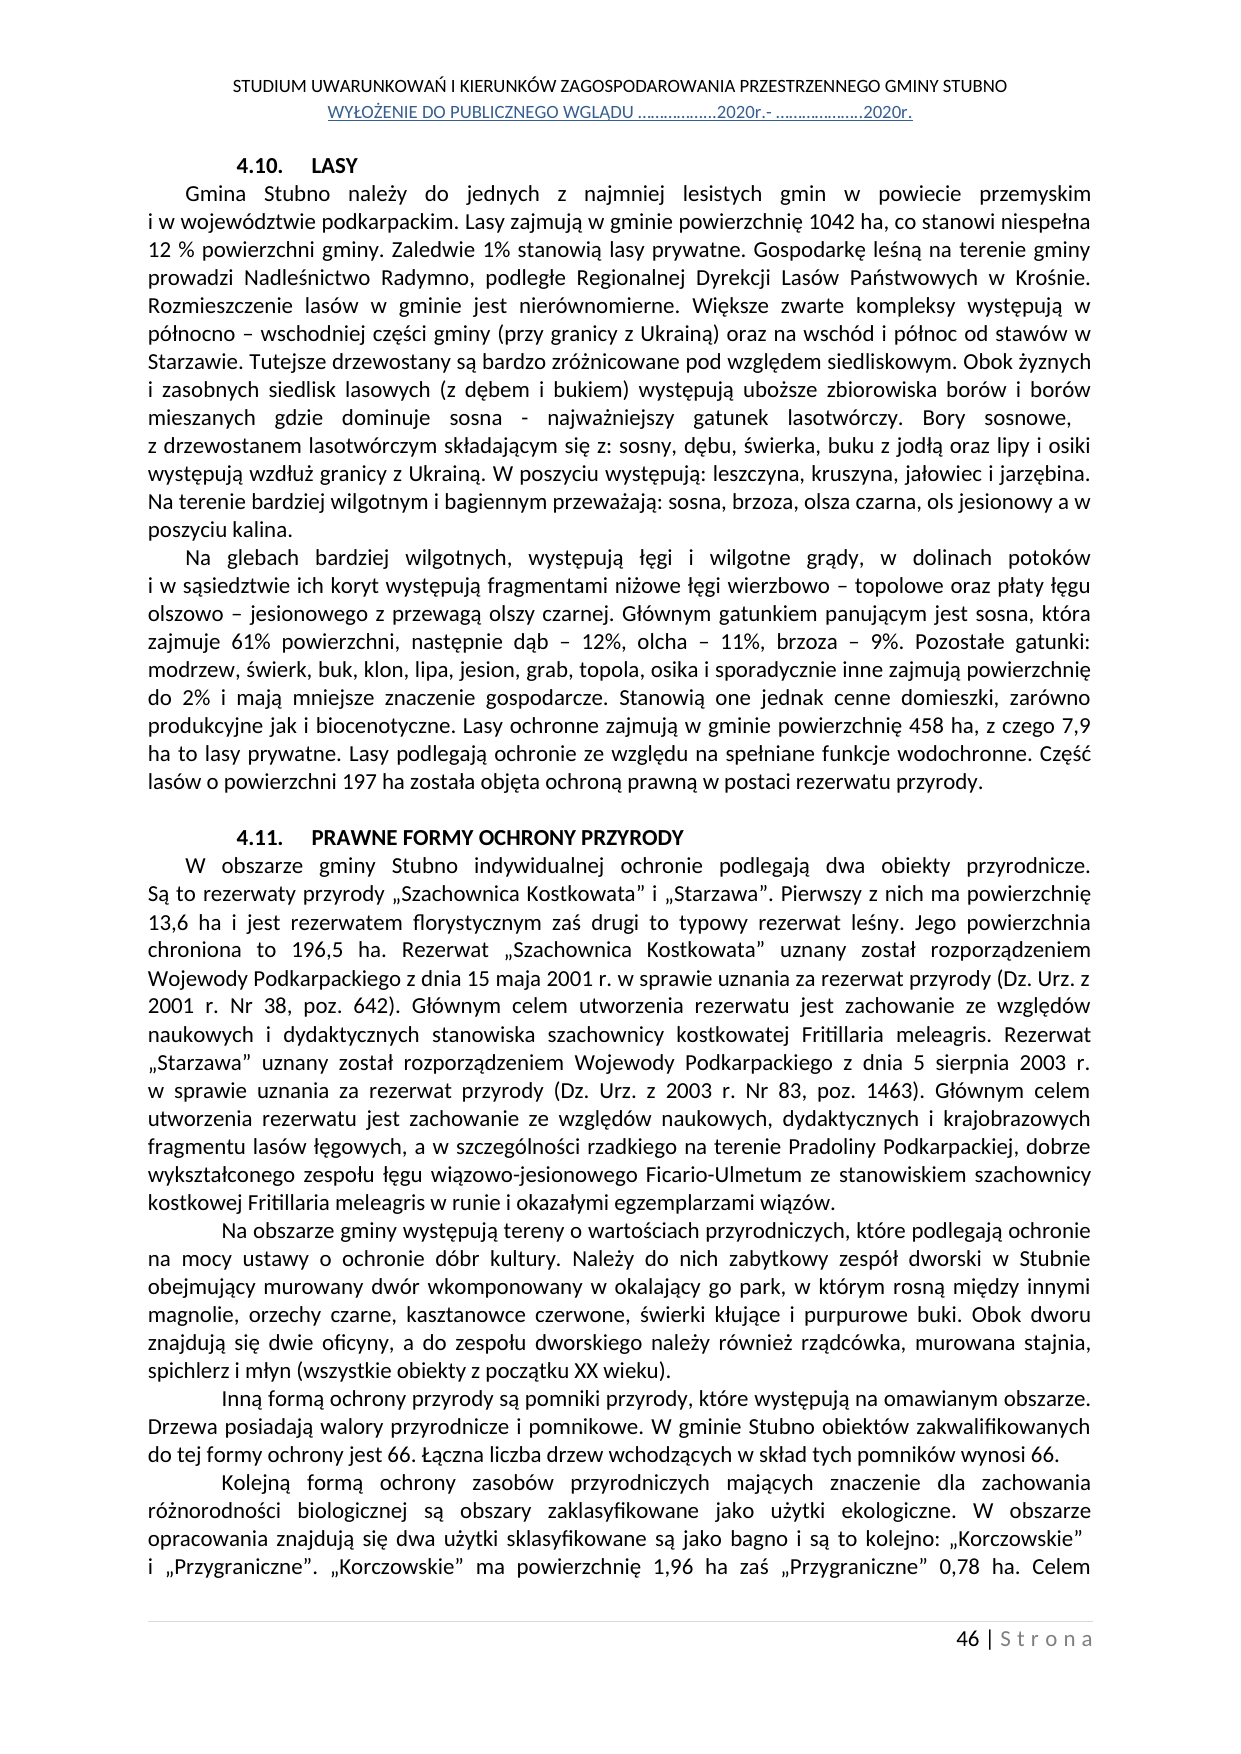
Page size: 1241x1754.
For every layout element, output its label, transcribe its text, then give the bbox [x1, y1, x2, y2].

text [148, 1468, 1093, 1580]
text Na obszarze gminy występują tereny o wartościach przyrodniczych, które podlegają ochronie na mocy ustawy o ochronie dóbr kultury. Należy do nich zabytkowy zespół dworski w Stubnie obejmujący murowany dwór wkomponowany w okalający go park, w którym rosną między innymi magnolie, orzechy czarne, kasztanowce czerwone, świerki kłujące i purpurowe buki. Obok dworu znajdują się dwie oficyny, a do zespołu dworskiego należy również rządcówka, murowana stajnia, spichlerz i młyn (wszystkie obiekty z początku XX wieku). [148, 1216, 1093, 1384]
text Inną formą ochrony przyrody są pomniki przyrody, które występują na omawianym obszarze. Drzewa posiadają walory przyrodnicze i pomnikowe. W gminie Stubno obiektów zakwalifikowanych do tej formy ochrony jest 66. Łączna liczba drzew wchodzących w skład tych pomników wynosi 66. [148, 1384, 1093, 1468]
text W obszarze gminy Stubno indywidualnej ochronie podlegają dwa obiekty przyrodnicze. Są to rezerwaty przyrody „Szachownica Kostkowata” i „Starzawa”. Pierwszy z nich ma powierzchnię 13,6 ha i jest rezerwatem florystycznym zaś drugi to typowy rezerwat leśny. Jego powierzchnia chroniona to 196,5 ha. Rezerwat „Szachownica Kostkowata” uznany został rozporządzeniem Wojewody Podkarpackiego z dnia 15 maja 2001 r. w sprawie uznania za rezerwat przyrody (Dz. Urz. z 2001 r. Nr 38, poz. 642). Głównym celem utworzenia rezerwatu jest zachowanie ze względów naukowych i dydaktycznych stanowiska szachownicy kostkowatej Fritillaria meleagris. Rezerwat „Starzawa” uznany został rozporządzeniem Wojewody Podkarpackiego z dnia 5 sierpnia 2003 r. w sprawie uznania za rezerwat przyrody (Dz. Urz. z 2003 r. Nr 83, poz. 1463). Głównym celem utworzenia rezerwatu jest zachowanie ze względów naukowych, dydaktycznych i krajobrazowych fragmentu lasów łęgowych, a w szczególności rzadkiego na terenie Pradoliny Podkarpackiej, dobrze wykształconego zespołu łęgu wiązowo-jesionowego Ficario-Ulmetum ze stanowiskiem szachownicy kostkowej Fritillaria meleagris w runie i okazałymi egzemplarzami wiązów. [148, 852, 1093, 1216]
list PRAWNE FORMY OCHRONY PRZYRODY [236, 823, 1093, 852]
text Gmina Stubno należy do jednych z najmniej lesistych gmin w powiecie przemyskim i w województwie podkarpackim. Lasy zajmują w gminie powierzchnię 1042 ha, co stanowi niespełna 12 % powierzchni gminy. Zaledwie 1% stanowią lasy prywatne. Gospodarkę leśną na terenie gminy prowadzi Nadleśnictwo Radymno, podległe Regionalnej Dyrekcji Lasów Państwowych w Krośnie. Rozmieszczenie lasów w gminie jest nierównomierne. Większe zwarte kompleksy występują w północno – wschodniej części gminy (przy granicy z Ukrainą) oraz na wschód i północ od stawów w Starzawie. Tutejsze drzewostany są bardzo zróżnicowane pod względem siedliskowym. Obok żyznych i zasobnych siedlisk lasowych (z dębem i bukiem) występują uboższe zbiorowiska borów i borów mieszanych gdzie dominuje sosna - najważniejszy gatunek lasotwórczy. Bory sosnowe, z drzewostanem lasotwórczym składającym się z: sosny, dębu, świerka, buku z jodłą oraz lipy i osiki występują wzdłuż granicy z Ukrainą. W poszyciu występują: leszczyna, kruszyna, jałowiec i jarzębina. Na terenie bardziej wilgotnym i bagiennym przeważają: sosna, brzoza, olsza czarna, ols jesionowy a w poszyciu kalina. [148, 179, 1093, 543]
list LASY [236, 151, 1093, 179]
text Na glebach bardziej wilgotnych, występują łęgi i wilgotne grądy, w dolinach potoków i w sąsiedztwie ich koryt występują fragmentami niżowe łęgi wierzbowo – topolowe oraz płaty łęgu olszowo – jesionowego z przewagą olszy czarnej. Głównym gatunkiem panującym jest sosna, która zajmuje 61% powierzchni, następnie dąb – 12%, olcha – 11%, brzoza – 9%. Pozostałe gatunki: modrzew, świerk, buk, klon, lipa, jesion, grab, topola, osika i sporadycznie inne zajmują powierzchnię do 2% i mają mniejsze znaczenie gospodarcze. Stanowią one jednak cenne domieszki, zarówno produkcyjne jak i biocenotyczne. Lasy ochronne zajmują w gminie powierzchnię 458 ha, z czego 7,9 ha to lasy prywatne. Lasy podlegają ochronie ze względu na spełniane funkcje wodochronne. Część lasów o powierzchni 197 ha została objęta ochroną prawną w postaci rezerwatu przyrody. [148, 543, 1093, 796]
